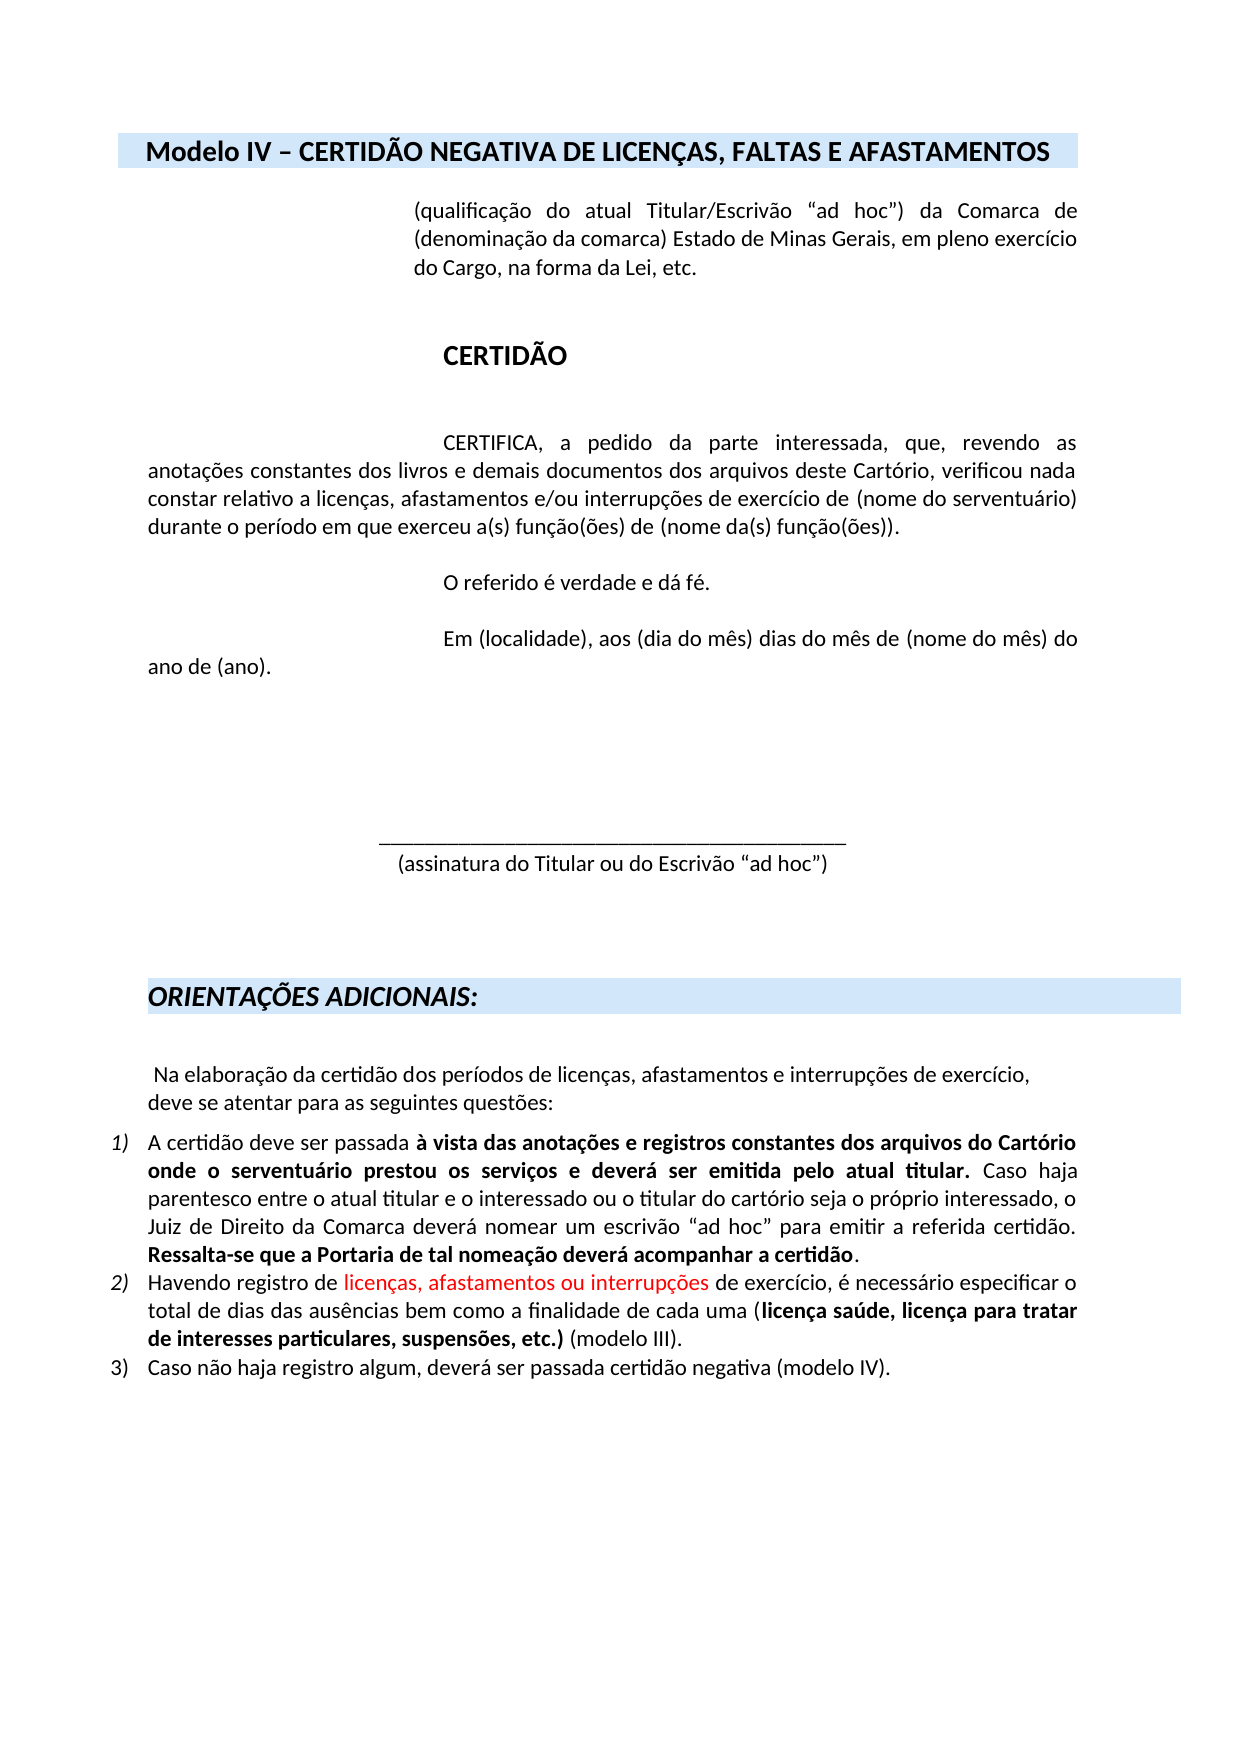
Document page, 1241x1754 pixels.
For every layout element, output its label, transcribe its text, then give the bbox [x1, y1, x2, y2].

list Havendo registro de licenças, afastamentos ou interrupções de exercício, é necessário especificar o total de dias das ausências bem como a finalidade de cada uma (licença saúde, licença para tratar de interesses particulares, suspensões, etc.) (modelo III). [110, 1268, 1078, 1353]
text (qualificação do atual Titular/Escrivão “ad hoc”) da Comarca de (denominação da comarca) Estado de Minas Gerais, em pleno exercício do Cargo, na forma da Lei, etc. [413, 197, 1078, 281]
text _________________________________________ [148, 821, 1078, 849]
text CERTIFICA, a pedido da parte interessada, que, revendo as anotações constantes dos livros e demais documentos dos arquivos deste Cartório, verificou nada constar relativo a licenças, afastamentos e/ou interrupções de exercício de (nome do serventuário) durante o período em que exerceu a(s) função(ões) de (nome da(s) função(ões)). [148, 428, 1078, 540]
list Caso não haja registro algum, deverá ser passada certidão negativa (modelo IV). [110, 1353, 1111, 1381]
text CERTIDÃO [148, 337, 1078, 372]
text Em (localidade), aos (dia do mês) dias do mês de (nome do mês) do ano de (ano). [148, 624, 1078, 681]
list A certidão deve ser passada à vista das anotações e registros constantes dos arquivos do Cartório onde o serventuário prestou os serviços e deverá ser emitida pelo atual titular. Caso haja parentesco entre o atual titular e o interessado ou o titular do cartório seja o próprio interessado, o Juiz de Direito da Comarca deverá nomear um escrivão “ad hoc” para emitir a referida certidão. Ressalta-se que a Portaria de tal nomeação deverá acompanhar a certidão. [110, 1128, 1078, 1268]
text Na elaboração da certidão dos períodos de licenças, afastamentos e interrupções de exercício, deve se atentar para as seguintes questões: [148, 1060, 1078, 1116]
subtitle Modelo IV – CERTIDÃO NEGATIVA DE LICENÇAS, FALTAS E AFASTAMENTOS [118, 133, 1078, 168]
text O referido é verdade e dá fé. [148, 568, 1078, 596]
text (assinatura do Titular ou do Escrivão “ad hoc”) [148, 849, 1078, 877]
text ORIENTAÇÕES ADICIONAIS: [148, 978, 1181, 1014]
